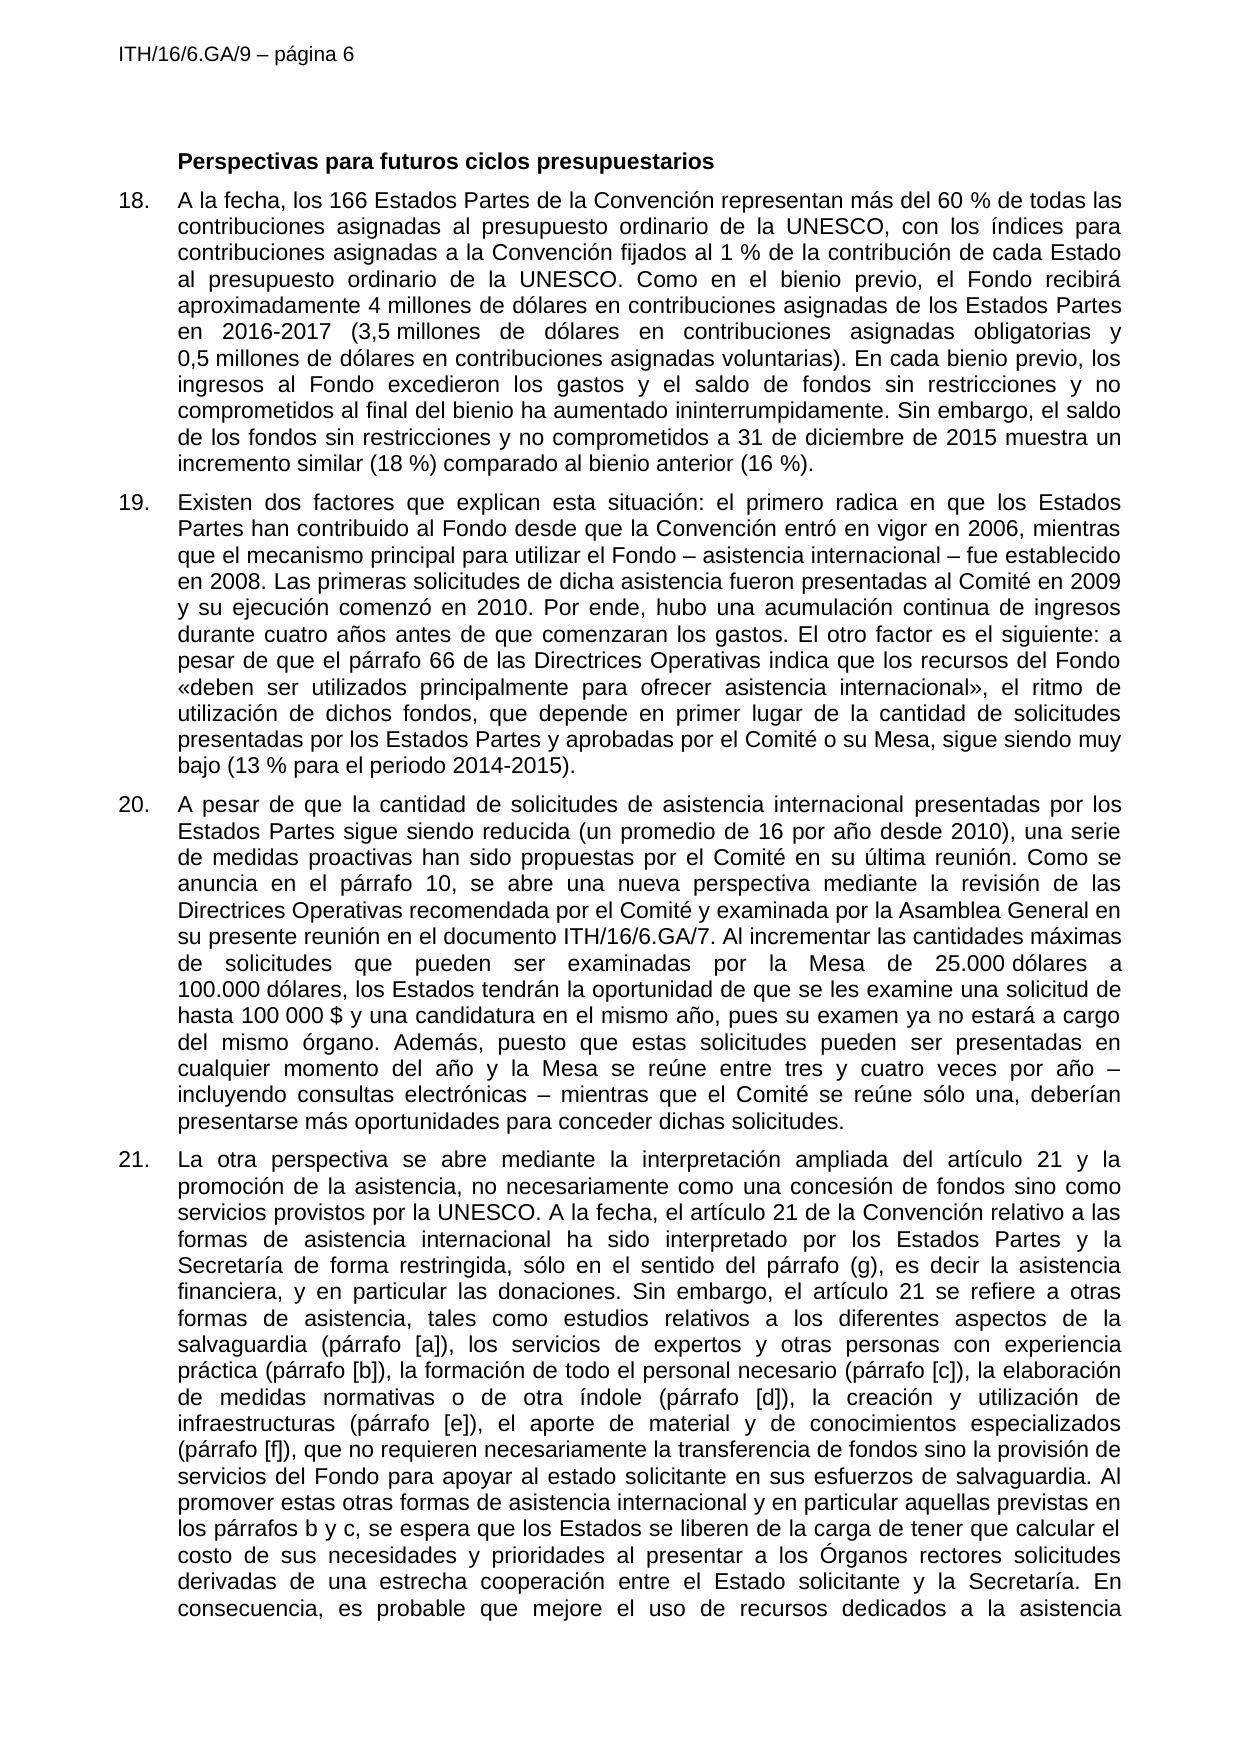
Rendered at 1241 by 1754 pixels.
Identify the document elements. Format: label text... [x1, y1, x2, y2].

text A pesar de que la cantidad de solicitudes de asistencia internacional presentadas por los Estados Partes sigue siendo reducida (un promedio de 16 por año desde 2010), una serie de medidas proactivas han sido propuestas por el Comité en su última reunión. Como se anuncia en el párrafo 10, se abre una nueva perspectiva mediante la revisión de las Directrices Operativas recomendada por el Comité y examinada por la Asamblea General en su presente reunión en el documento ITH/16/6.GA/7. Al incrementar las cantidades máximas de solicitudes que pueden ser examinadas por la Mesa de 25.000 dólares a 100.000 dólares, los Estados tendrán la oportunidad de que se les examine una solicitud de hasta 100 000 $ y una candidatura en el mismo año, pues su examen ya no estará a cargo del mismo órgano. Además, puesto que estas solicitudes pueden ser presentadas en cualquier momento del año y la Mesa se reúne entre tres y cuatro veces por año – incluyendo consultas electrónicas – mientras que el Comité se reúne sólo una, deberían presentarse más oportunidades para conceder dichas solicitudes. [118, 791, 1122, 1134]
text Existen dos factores que explican esta situación: el primero radica en que los Estados Partes han contribuido al Fondo desde que la Convención entró en vigor en 2006, mientras que el mecanismo principal para utilizar el Fondo – asistencia internacional – fue establecido en 2008. Las primeras solicitudes de dicha asistencia fueron presentadas al Comité en 2009 y su ejecución comenzó en 2010. Por ende, hubo una acumulación continua de ingresos durante cuatro años antes de que comenzaran los gastos. El otro factor es el siguiente: a pesar de que el párrafo 66 de las Directrices Operativas indica que los recursos del Fondo «deben ser utilizados principalmente para ofrecer asistencia internacional», el ritmo de utilización de dichos fondos, que depende en primer lugar de la cantidad de solicitudes presentadas por los Estados Partes y aprobadas por el Comité o su Mesa, sigue siendo muy bajo (13 % para el periodo 2014-2015). [118, 489, 1122, 779]
text Perspectivas para futuros ciclos presupuestarios [177, 148, 1122, 174]
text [118, 1146, 1122, 1621]
text A la fecha, los 166 Estados Partes de la Convención representan más del 60 % de todas las contribuciones asignadas al presupuesto ordinario de la UNESCO, con los índices para contribuciones asignadas a la Convención fijados al 1 % de la contribución de cada Estado al presupuesto ordinario de la UNESCO. Como en el bienio previo, el Fondo recibirá aproximadamente 4 millones de dólares en contribuciones asignadas de los Estados Partes en 2016-2017 (3,5 millones de dólares en contribuciones asignadas obligatorias y 0,5 millones de dólares en contribuciones asignadas voluntarias). En cada bienio previo, los ingresos al Fondo excedieron los gastos y el saldo de fondos sin restricciones y no comprometidos al final del bienio ha aumentado ininterrumpidamente. Sin embargo, el saldo de los fondos sin restricciones y no comprometidos a 31 de diciembre de 2015 muestra un incremento similar (18 %) comparado al bienio anterior (16 %). [118, 187, 1122, 476]
